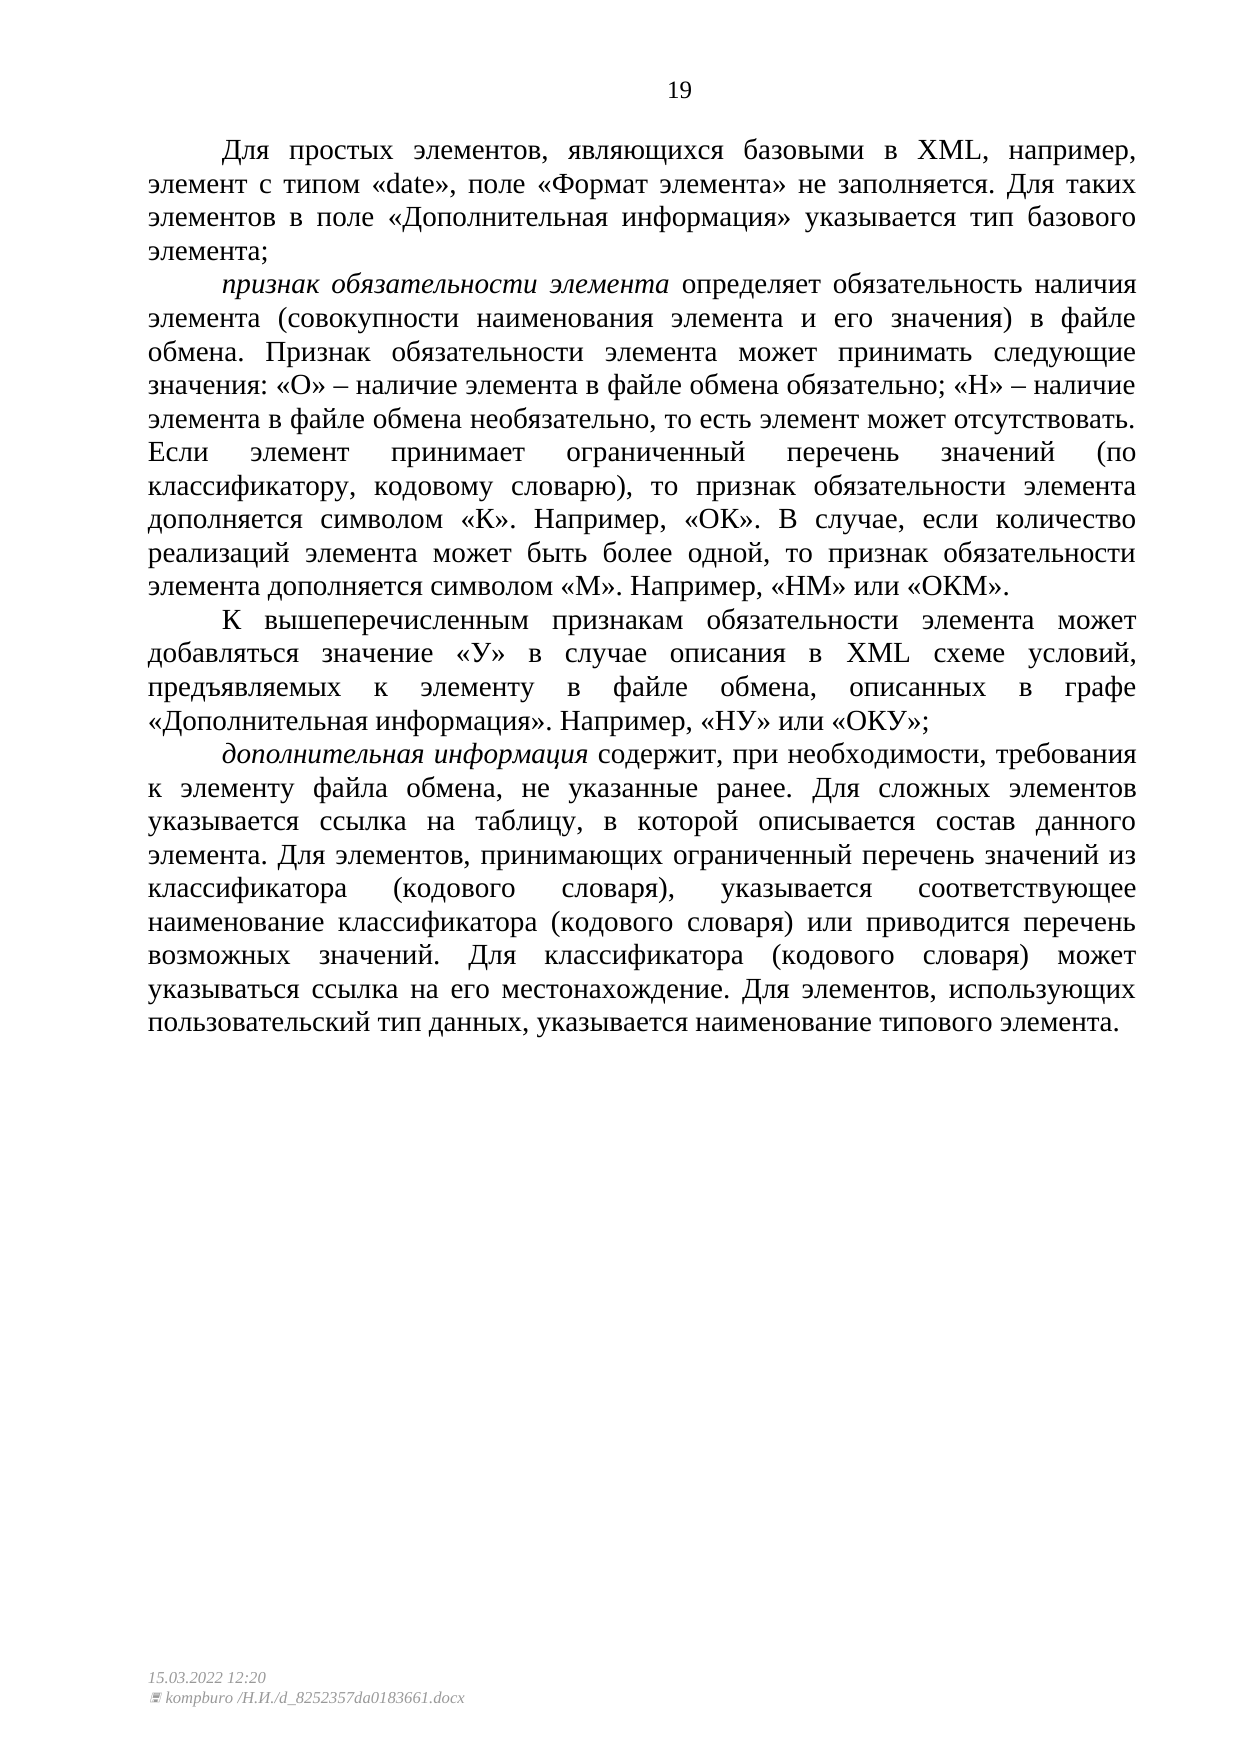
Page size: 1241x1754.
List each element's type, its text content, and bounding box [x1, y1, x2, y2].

list Для простых элементов, являющихся базовыми в XML, например, элемент с типом «date», поле «Формат элемента» не заполняется. Для таких элементов в поле «Дополнительная информация» указывается тип базового элемента; [148, 132, 1137, 267]
list признак обязательности элемента определяет обязательность наличия элемента (совокупности наименования элемента и его значения) в файле обмена. Признак обязательности элемента может принимать следующие значения: «О» – наличие элемента в файле обмена обязательно; «Н» – наличие элемента в файле обмена необязательно, то есть элемент может отсутствовать. Если элемент принимает ограниченный перечень значений (по классификатору, кодовому словарю), то признак обязательности элемента дополняется символом «К». Например, «ОК». В случае, если количество реализаций элемента может быть более одной, то признак обязательности элемента дополняется символом «М». Например, «НМ» или «ОКМ». [148, 267, 1137, 602]
text К вышеперечисленным признакам обязательности элемента может добавляться значение «У» в случае описания в XML схеме условий, предъявляемых к элементу в файле обмена, описанных в графе «Дополнительная информация». Например, «НУ» или «ОКУ»; [148, 602, 1137, 736]
list дополнительная информация содержит, при необходимости, требования к элементу файла обмена, не указанные ранее. Для сложных элементов указывается ссылка на таблицу, в которой описывается состав данного элемента. Для элементов, принимающих ограниченный перечень значений из классификатора (кодового словаря), указывается соответствующее наименование классификатора (кодового словаря) или приводится перечень возможных значений. Для классификатора (кодового словаря) может указываться ссылка на его местонахождение. Для элементов, использующих пользовательский тип данных, указывается наименование типового элемента. [148, 736, 1137, 1038]
